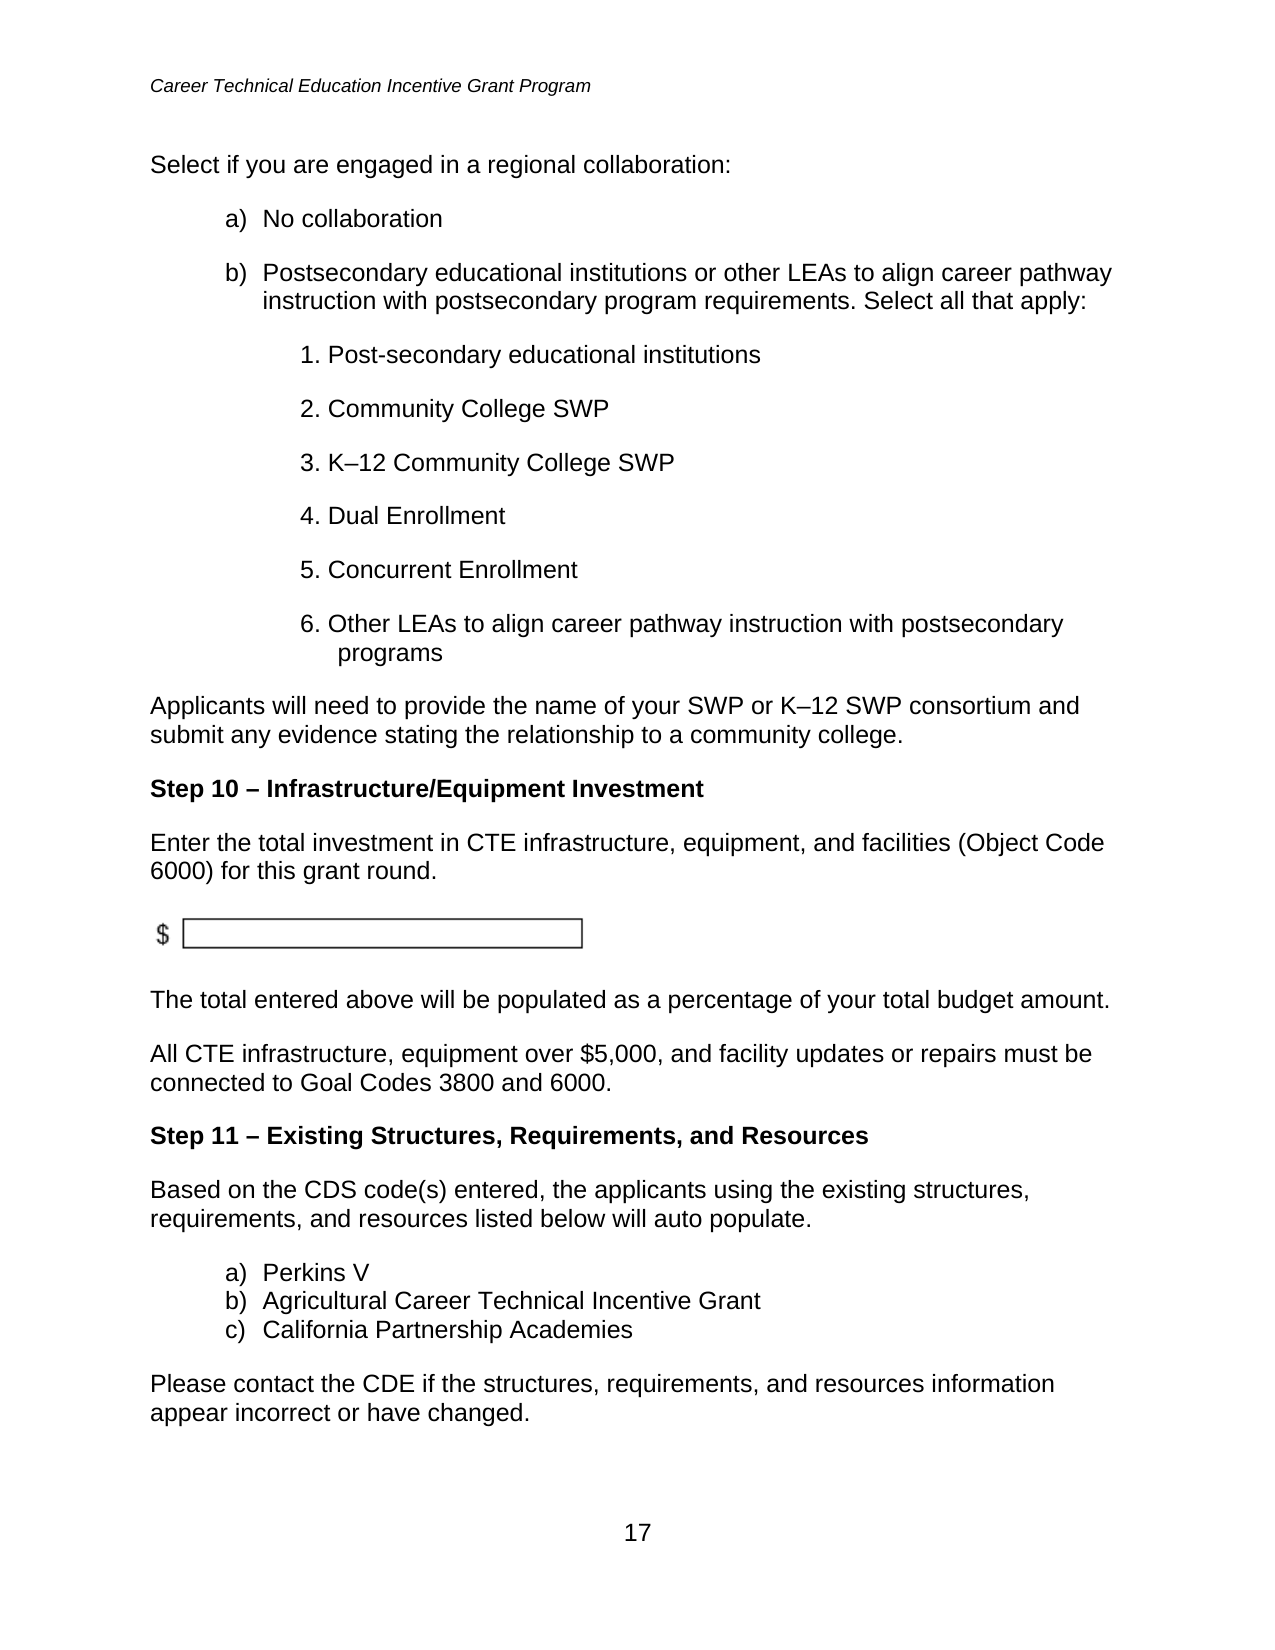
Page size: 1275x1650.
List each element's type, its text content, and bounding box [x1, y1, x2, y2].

list 2. Community College SWP [300, 394, 1125, 422]
list Postsecondary educational institutions or other LEAs to align career pathway instruction with postsecondary program requirements. Select all that apply: [225, 257, 1125, 315]
list 5. Concurrent Enrollment [300, 555, 1125, 584]
list Agricultural Career Technical Incentive Grant [225, 1286, 1125, 1315]
list 6. Other LEAs to align career pathway instruction with postsecondary programs [300, 609, 1125, 666]
picture [150, 910, 594, 960]
text Step 10 – Infrastructure/Equipment Investment [150, 774, 1125, 802]
text Please contact the CDE if the structures, requirements, and resources information appear incorrect or have changed. [150, 1369, 1125, 1426]
text All CTE infrastructure, equipment over $5,000, and facility updates or repairs must be connected to Goal Codes 3800 and 6000. [150, 1039, 1125, 1096]
text Based on the CDS code(s) entered, the applicants using the existing structures, requirements, and resources listed below will auto populate. [150, 1175, 1125, 1232]
text Step 11 – Existing Structures, Requirements, and Resources [150, 1121, 1125, 1150]
list 3. K–12 Community College SWP [300, 447, 1125, 476]
list California Partnership Academies [225, 1315, 1125, 1344]
list 4. Dual Enrollment [300, 501, 1125, 530]
text Select if you are engaged in a regional collaboration: [150, 150, 1125, 179]
list No collaboration [225, 204, 1125, 232]
list 1. Post-secondary educational institutions [300, 340, 1125, 369]
text The total entered above will be populated as a percentage of your total budget amount. [150, 985, 1125, 1014]
text Enter the total investment in CTE infrastructure, equipment, and facilities (Object Code 6000) for this grant round. [150, 827, 1125, 885]
text Applicants will need to provide the name of your SWP or K–12 SWP consortium and submit any evidence stating the relationship to a community college. [150, 691, 1125, 749]
list Perkins V [225, 1257, 1125, 1286]
